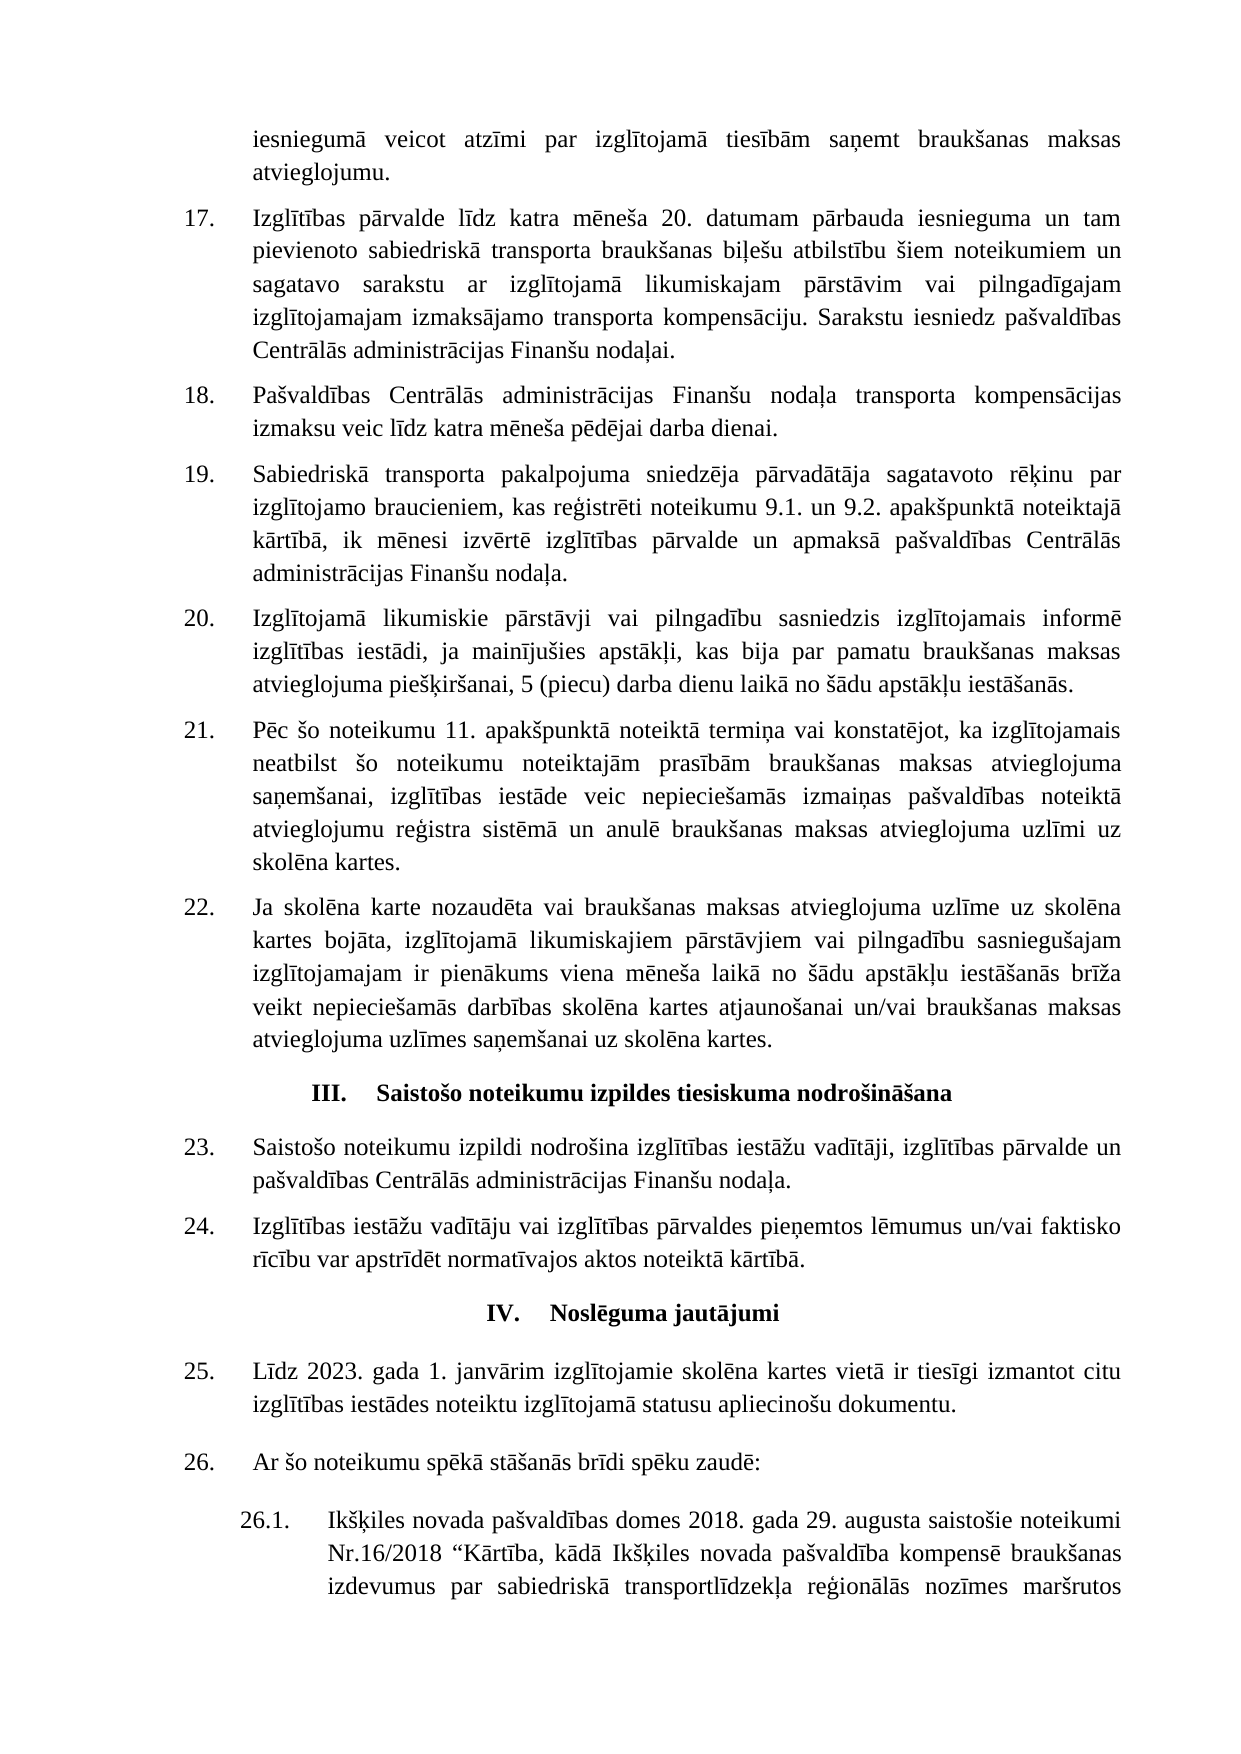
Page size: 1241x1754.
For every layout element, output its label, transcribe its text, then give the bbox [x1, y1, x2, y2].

list Sabiedriskā transporta pakalpojuma sniedzēja pārvadātāja sagatavoto rēķinu par izglītojamo braucieniem, kas reģistrēti noteikumu 9.1. un 9.2. apakšpunktā noteiktajā kārtībā, ik mēnesi izvērtē izglītības pārvalde un apmaksā pašvaldības Centrālās administrācijas Finanšu nodaļa. [215, 459, 1122, 587]
list Ja skolēna karte nozaudēta vai braukšanas maksas atvieglojuma uzlīme uz skolēna kartes bojāta, izglītojamā likumiskajiem pārstāvjiem vai pilngadību sasniegušajam izglītojamajam ir pienākums viena mēneša laikā no šādu apstākļu iestāšanās brīža veikt nepieciešamās darbības skolēna kartes atjaunošanai un/vai braukšanas maksas atvieglojuma uzlīmes saņemšanai uz skolēna kartes. [215, 892, 1122, 1053]
list Izglītojamā likumiskie pārstāvji vai pilngadību sasniedzis izglītojamais informē izglītības iestādi, ja mainījušies apstākļi, kas bija par pamatu braukšanas maksas atvieglojuma piešķiršanai, 5 (piecu) darba dienu laikā no šādu apstākļu iestāšanās. [215, 603, 1122, 698]
list Izglītības iestāžu vadītāju vai izglītības pārvaldes pieņemtos lēmumus un/vai faktisko rīcību var apstrīdēt normatīvajos aktos noteiktā kārtībā. [215, 1211, 1122, 1273]
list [215, 124, 1122, 186]
list Noslēguma jautājumi [177, 1298, 1122, 1326]
list Pēc šo noteikumu 11. apakšpunktā noteiktā termiņa vai konstatējot, ka izglītojamais neatbilst šo noteikumu noteiktajām prasībām braukšanas maksas atvieglojuma saņemšanai, izglītības iestāde veic nepieciešamās izmaiņas pašvaldības noteiktā atvieglojumu reģistra sistēmā un anulē braukšanas maksas atvieglojuma uzlīmi uz skolēna kartes. [215, 715, 1122, 876]
list Līdz 2023. gada 1. janvārim izglītojamie skolēna kartes vietā ir tiesīgi izmantot citu izglītības iestādes noteiktu izglītojamā statusu apliecinošu dokumentu. [215, 1356, 1122, 1417]
list Saistošo noteikumu izpildi nodrošina izglītības iestāžu vadītāji, izglītības pārvalde un pašvaldības Centrālās administrācijas Finanšu nodaļa. [215, 1132, 1122, 1194]
list Izglītības pārvalde līdz katra mēneša 20. datumam pārbauda iesnieguma un tam pievienoto sabiedriskā transporta braukšanas biļešu atbilstību šiem noteikumiem un sagatavo sarakstu ar izglītojamā likumiskajam pārstāvim vai pilngadīgajam izglītojamajam izmaksājamo transporta kompensāciju. Sarakstu iesniedz pašvaldības Centrālās administrācijas Finanšu nodaļai. [215, 203, 1122, 363]
list Saistošo noteikumu izpildes tiesiskuma nodrošināšana [177, 1078, 1122, 1107]
list Pašvaldības Centrālās administrācijas Finanšu nodaļa transporta kompensācijas izmaksu veic līdz katra mēneša pēdējai darba dienai. [215, 380, 1122, 442]
list Ar šo noteikumu spēkā stāšanās brīdi spēku zaudē: [215, 1447, 1122, 1476]
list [290, 1505, 1122, 1599]
